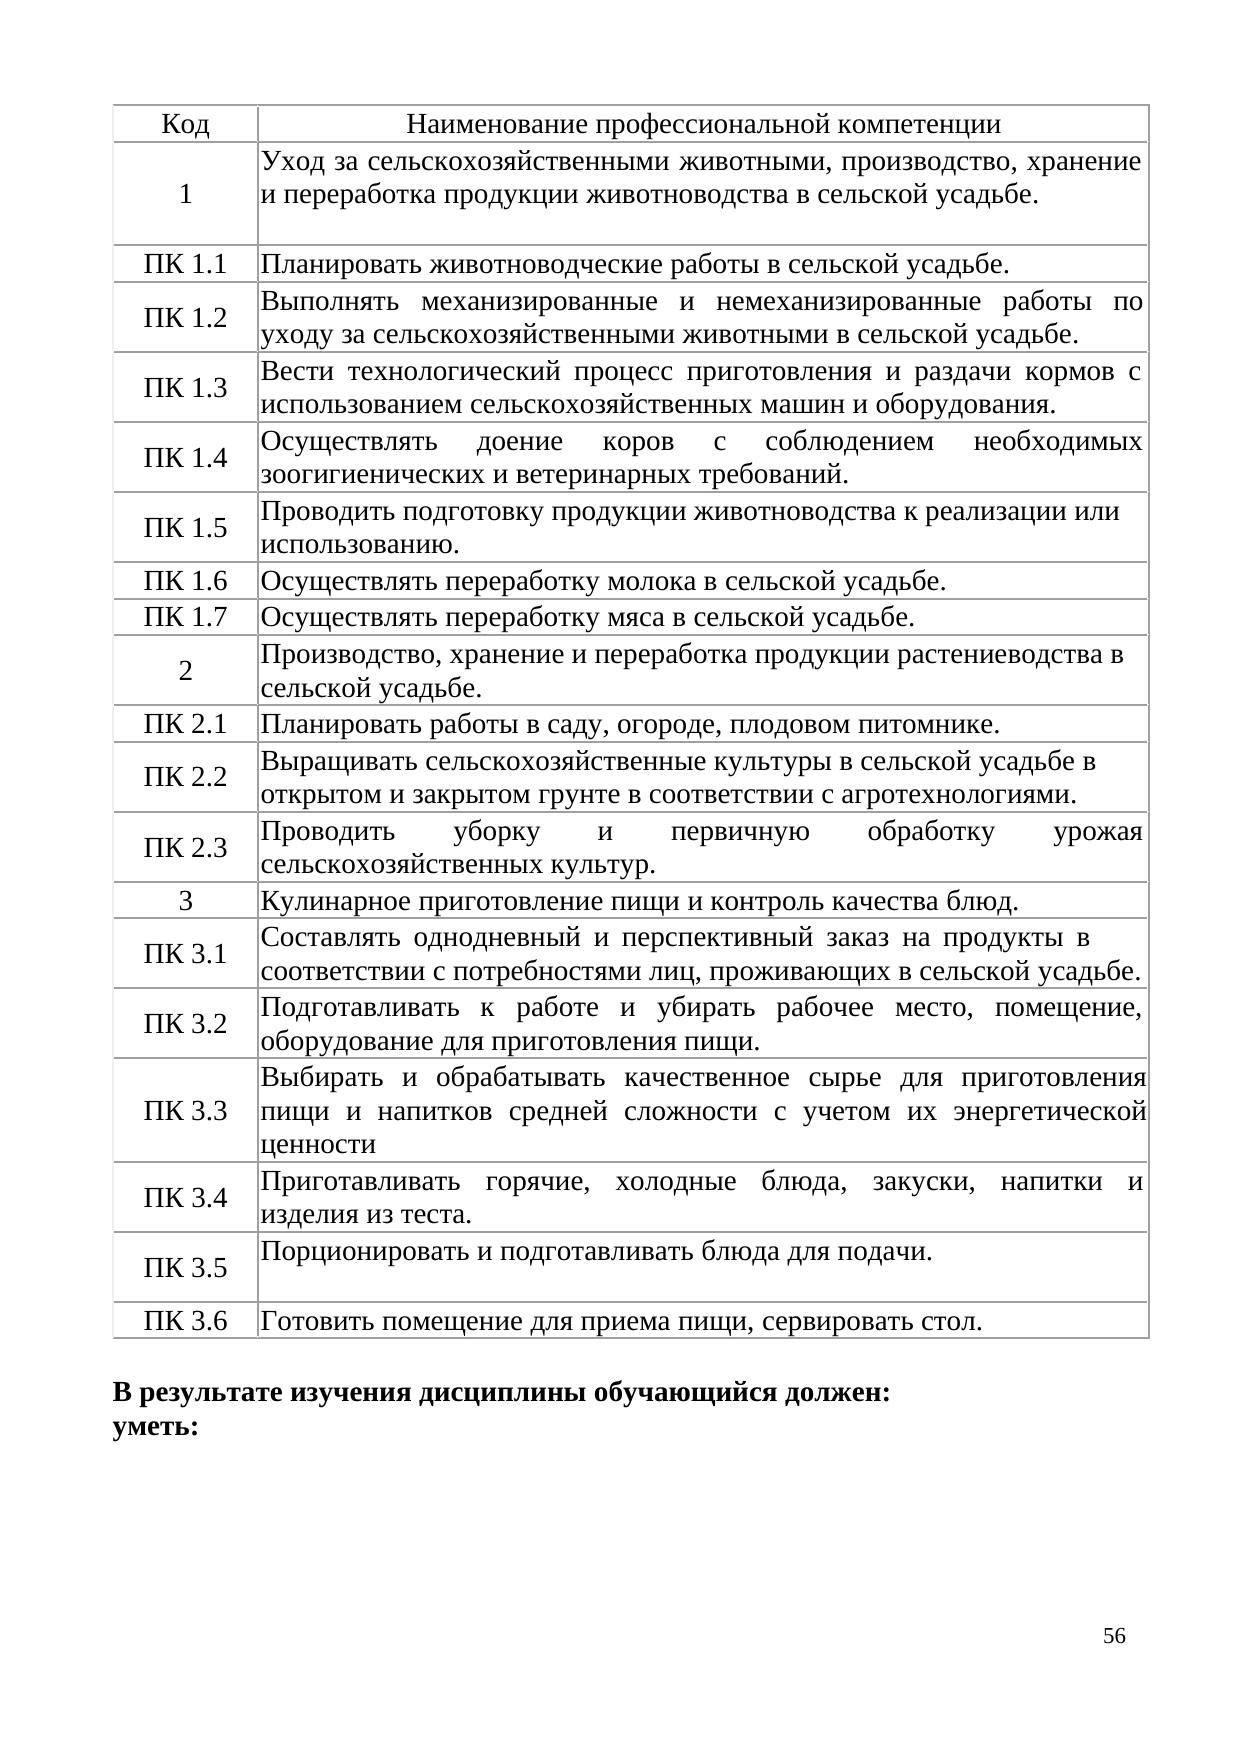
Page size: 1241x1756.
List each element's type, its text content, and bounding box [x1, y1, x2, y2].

table_cell Составлять однодневный и перспективный заказ на продукты в соответствии с потребностями лиц, проживающих в сельской усадьбе. [259, 917, 1148, 987]
table_cell ПК 2.1 [114, 706, 257, 741]
table_cell Выполнять механизированные и немеханизированные работы по уходу за сельскохозяйственными животными в сельской усадьбе. [259, 281, 1148, 351]
table_cell ПК 1.1 [114, 246, 257, 281]
table_cell ПК 2.2 [114, 743, 257, 811]
table_cell Выбирать и обрабатывать качественное сырье для приготовления пищи и напитков средней сложности с учетом их энергетической ценности [259, 1057, 1148, 1161]
table_cell ПК 3.1 [114, 919, 257, 987]
table_cell ПК 3.3 [114, 1059, 257, 1161]
subtitle В результате изучения дисциплины обучающийся должен: уметь: [112, 1374, 893, 1442]
table_cell Вести технологический процесс приготовления и раздачи кормов с использованием сельскохозяйственных машин и оборудования. [259, 351, 1148, 421]
table_cell Осуществлять переработку мяса в сельской усадьбе. [259, 598, 1148, 634]
table_cell ПК 1.4 [114, 423, 257, 491]
table_cell ПК 3.2 [114, 989, 257, 1057]
table_cell ПК 3.6 [114, 1303, 257, 1337]
table_cell ПК 1.3 [114, 353, 257, 421]
table_cell ПК 1.5 [114, 493, 257, 561]
table_cell Приготавливать горячие, холодные блюда, закуски, напитки и изделия из теста. [259, 1161, 1148, 1231]
table_header Код [114, 106, 257, 141]
table_cell 1 [114, 143, 257, 244]
table_cell 3 [114, 883, 257, 917]
table_cell Порционировать и подготавливать блюда для подачи. [259, 1231, 1148, 1301]
table_cell Готовить помещение для приема пищи, сервировать стол. [258, 1301, 1148, 1337]
table_cell Уход за сельскохозяйственными животными, производство, хранение и переработка продукции животноводства в сельской усадьбе. [259, 141, 1148, 244]
table_cell ПК 2.3 [114, 813, 257, 881]
table_cell ПК 1.6 [114, 563, 257, 597]
table_cell 2 [114, 636, 257, 704]
table_cell Планировать работы в саду, огороде, плодовом питомнике. [259, 704, 1148, 741]
table_header Наименование профессиональной компетенции [259, 106, 1148, 141]
table_cell Производство, хранение и переработка продукции растениеводства в сельской усадьбе. [259, 634, 1148, 704]
table_cell Планировать животноводческие работы в сельской усадьбе. [259, 244, 1148, 281]
table_cell ПК 3.5 [114, 1233, 257, 1301]
table_cell Проводить подготовку продукции животноводства к реализации или использованию. [259, 491, 1148, 561]
table_cell ПК 1.7 [114, 600, 257, 634]
table_cell Осуществлять доение коров с соблюдением необходимых зоогигиенических и ветеринарных требований. [259, 421, 1148, 491]
table_cell Подготавливать к работе и убирать рабочее место, помещение, оборудование для приготовления пищи. [259, 987, 1148, 1057]
table_cell ПК 1.2 [114, 283, 257, 351]
table_cell Выращивать сельскохозяйственные культуры в сельской усадьбе в открытом и закрытом грунте в соответствии с агротехнологиями. [259, 741, 1148, 811]
table_cell ПК 3.4 [114, 1163, 257, 1231]
table_cell Проводить уборку и первичную обработку урожая сельскохозяйственных культур. [259, 811, 1148, 881]
table_cell Кулинарное приготовление пищи и контроль качества блюд. [259, 881, 1148, 917]
table_cell Осуществлять переработку молока в сельской усадьбе. [259, 561, 1148, 597]
